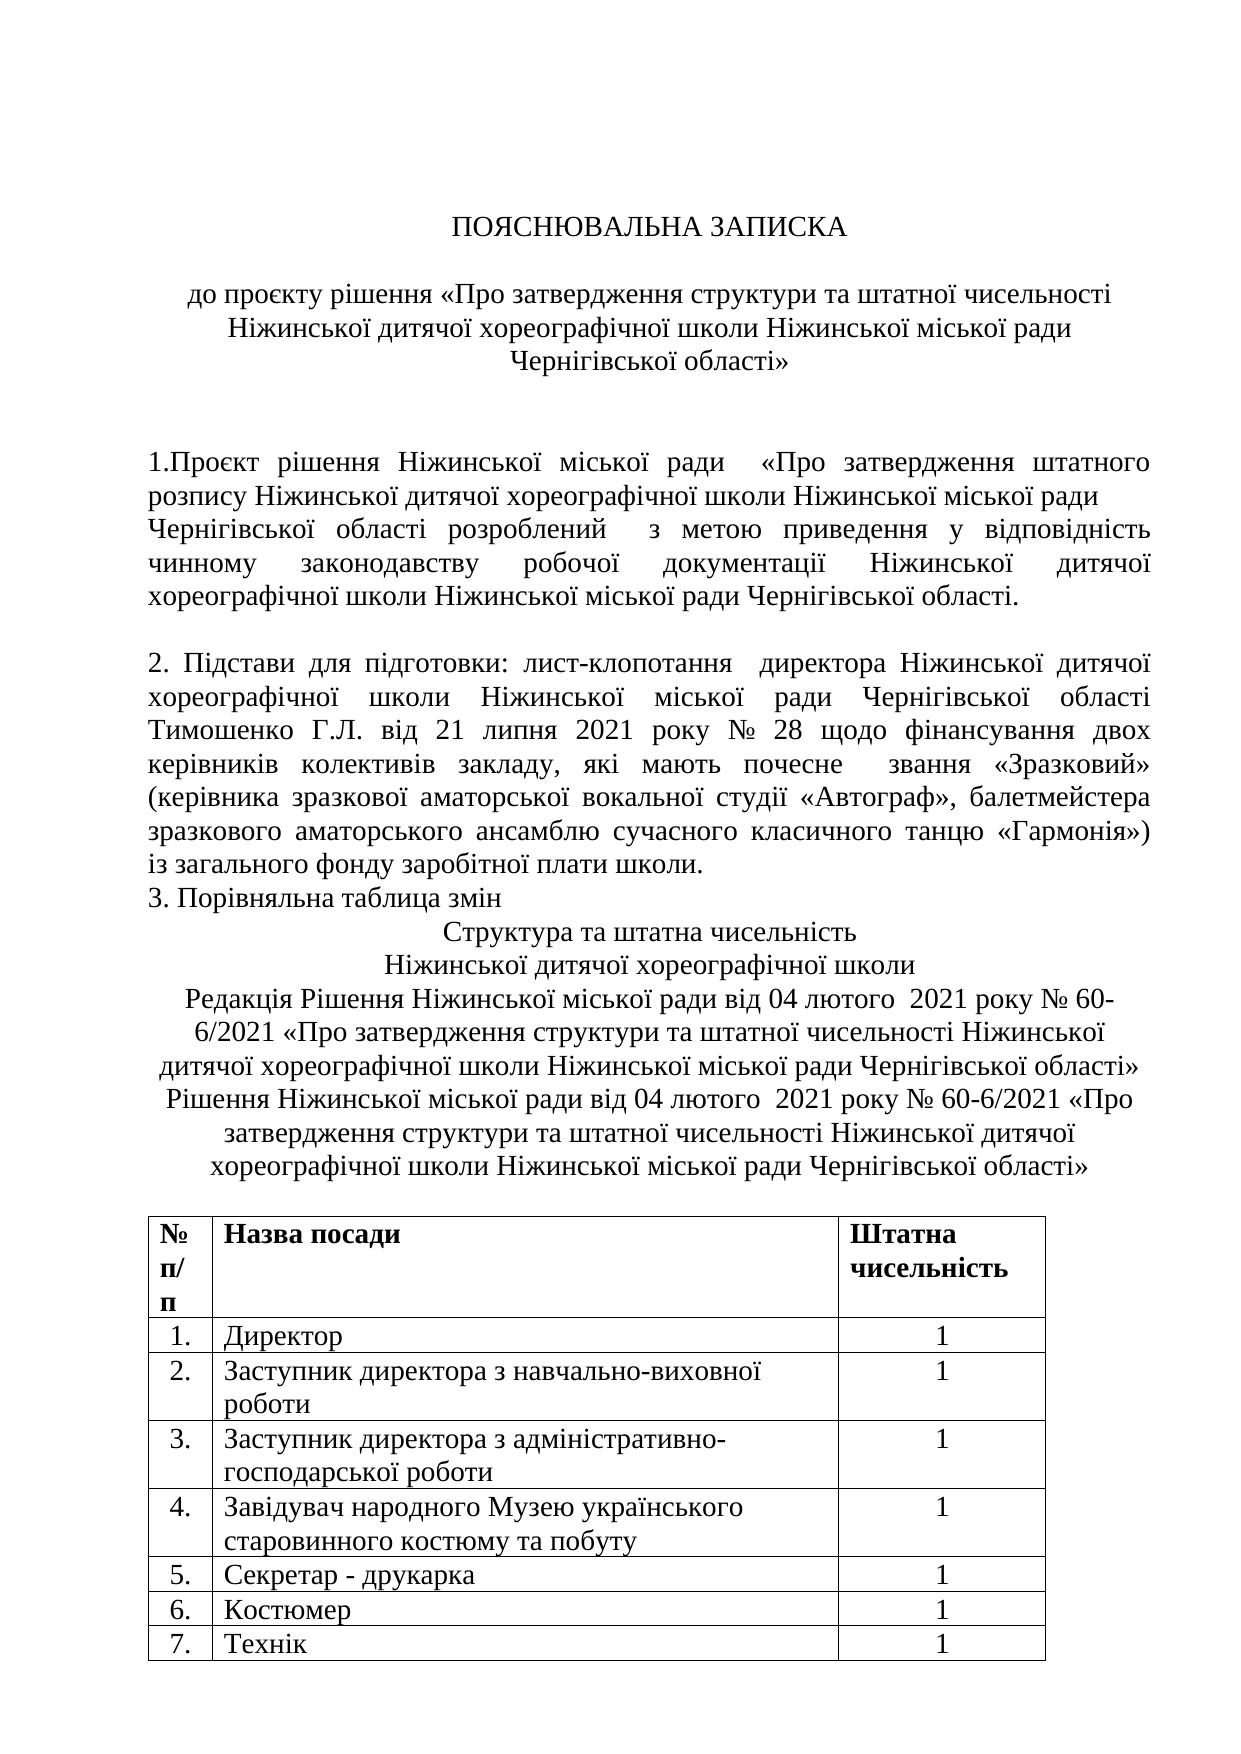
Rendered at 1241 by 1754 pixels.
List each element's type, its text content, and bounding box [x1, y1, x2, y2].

table_cell 3. [149, 1421, 212, 1488]
table_cell Директор [213, 1318, 838, 1352]
table_cell 1 [839, 1592, 1045, 1625]
text до проєкту рішення «Про затвердження структури та штатної чисельності Ніжинської дитячої хореографічної школи Ніжинської міської ради Чернігівської області» [148, 276, 1152, 377]
table_cell Костюмер [213, 1592, 838, 1625]
text Структура та штатна чисельність [148, 914, 1152, 947]
text ПОЯСНЮВАЛЬНА ЗАПИСКА [148, 209, 1152, 243]
table_header Назва посади [213, 1217, 838, 1317]
table_cell 7. [149, 1626, 212, 1660]
table_cell 1 [839, 1318, 1045, 1352]
table_cell Секретар - друкарка [213, 1557, 838, 1591]
table_header № п/п [149, 1217, 212, 1317]
text 3. Порівняльна таблица змін [148, 880, 1152, 914]
table_header Штатна чисельність [839, 1217, 1045, 1317]
table_cell 1. [149, 1318, 212, 1352]
table_cell 1 [839, 1626, 1045, 1660]
table_cell 1 [839, 1557, 1045, 1591]
table_cell 1 [839, 1489, 1045, 1556]
table_cell Технік [213, 1626, 838, 1660]
text Редакція Рішення Ніжинської міської ради від 04 лютого 2021 року № 60-6/2021 «Про затвердження структури та штатної чисельності Ніжинської дитячої хореографічної школи Ніжинської міської ради Чернігівської області» [148, 981, 1152, 1081]
table_cell 1 [839, 1353, 1045, 1420]
text Чернігівської області розроблений з метою приведення у відповідність чинному законодавству робочої документації Ніжинської дитячої хореографічної школи Ніжинської міської ради Чернігівської області. [148, 511, 1152, 612]
table_cell 5. [149, 1557, 212, 1591]
table_cell Заступник директора з навчально-виховної роботи [213, 1353, 838, 1420]
table_cell Завідувач народного Музею українського старовинного костюму та побуту [213, 1489, 838, 1556]
table_cell 4. [149, 1489, 212, 1556]
text Рішення Ніжинської міської ради від 04 лютого 2021 року № 60-6/2021 «Про затвердження структури та штатної чисельності Ніжинської дитячої хореографічної школи Ніжинської міської ради Чернігівської області» [148, 1081, 1152, 1182]
table_cell 2. [149, 1353, 212, 1420]
table_cell Заступник директора з адміністративно-господарської роботи [213, 1421, 838, 1488]
table_cell 1 [839, 1421, 1045, 1488]
table_cell 6. [149, 1592, 212, 1625]
text 2. Підстави для підготовки: лист-клопотання директора Ніжинської дитячої хореографічної школи Ніжинської міської ради Чернігівської області Тимошенко Г.Л. від 21 липня 2021 року № 28 щодо фінансування двох керівників колективів закладу, які мають почесне звання «Зразковий» (керівника зразкової аматорської вокальної студії «Автограф», балетмейстера зразкового аматорського ансамблю сучасного класичного танцю «Гармонія») із загального фонду заробітної плати школи. [148, 645, 1152, 880]
text 1.Проєкт рішення Ніжинської міської ради «Про затвердження штатного розпису Ніжинської дитячої хореографічної школи Ніжинської міської ради [148, 444, 1152, 511]
text Ніжинської дитячої хореографічної школи [148, 947, 1152, 981]
